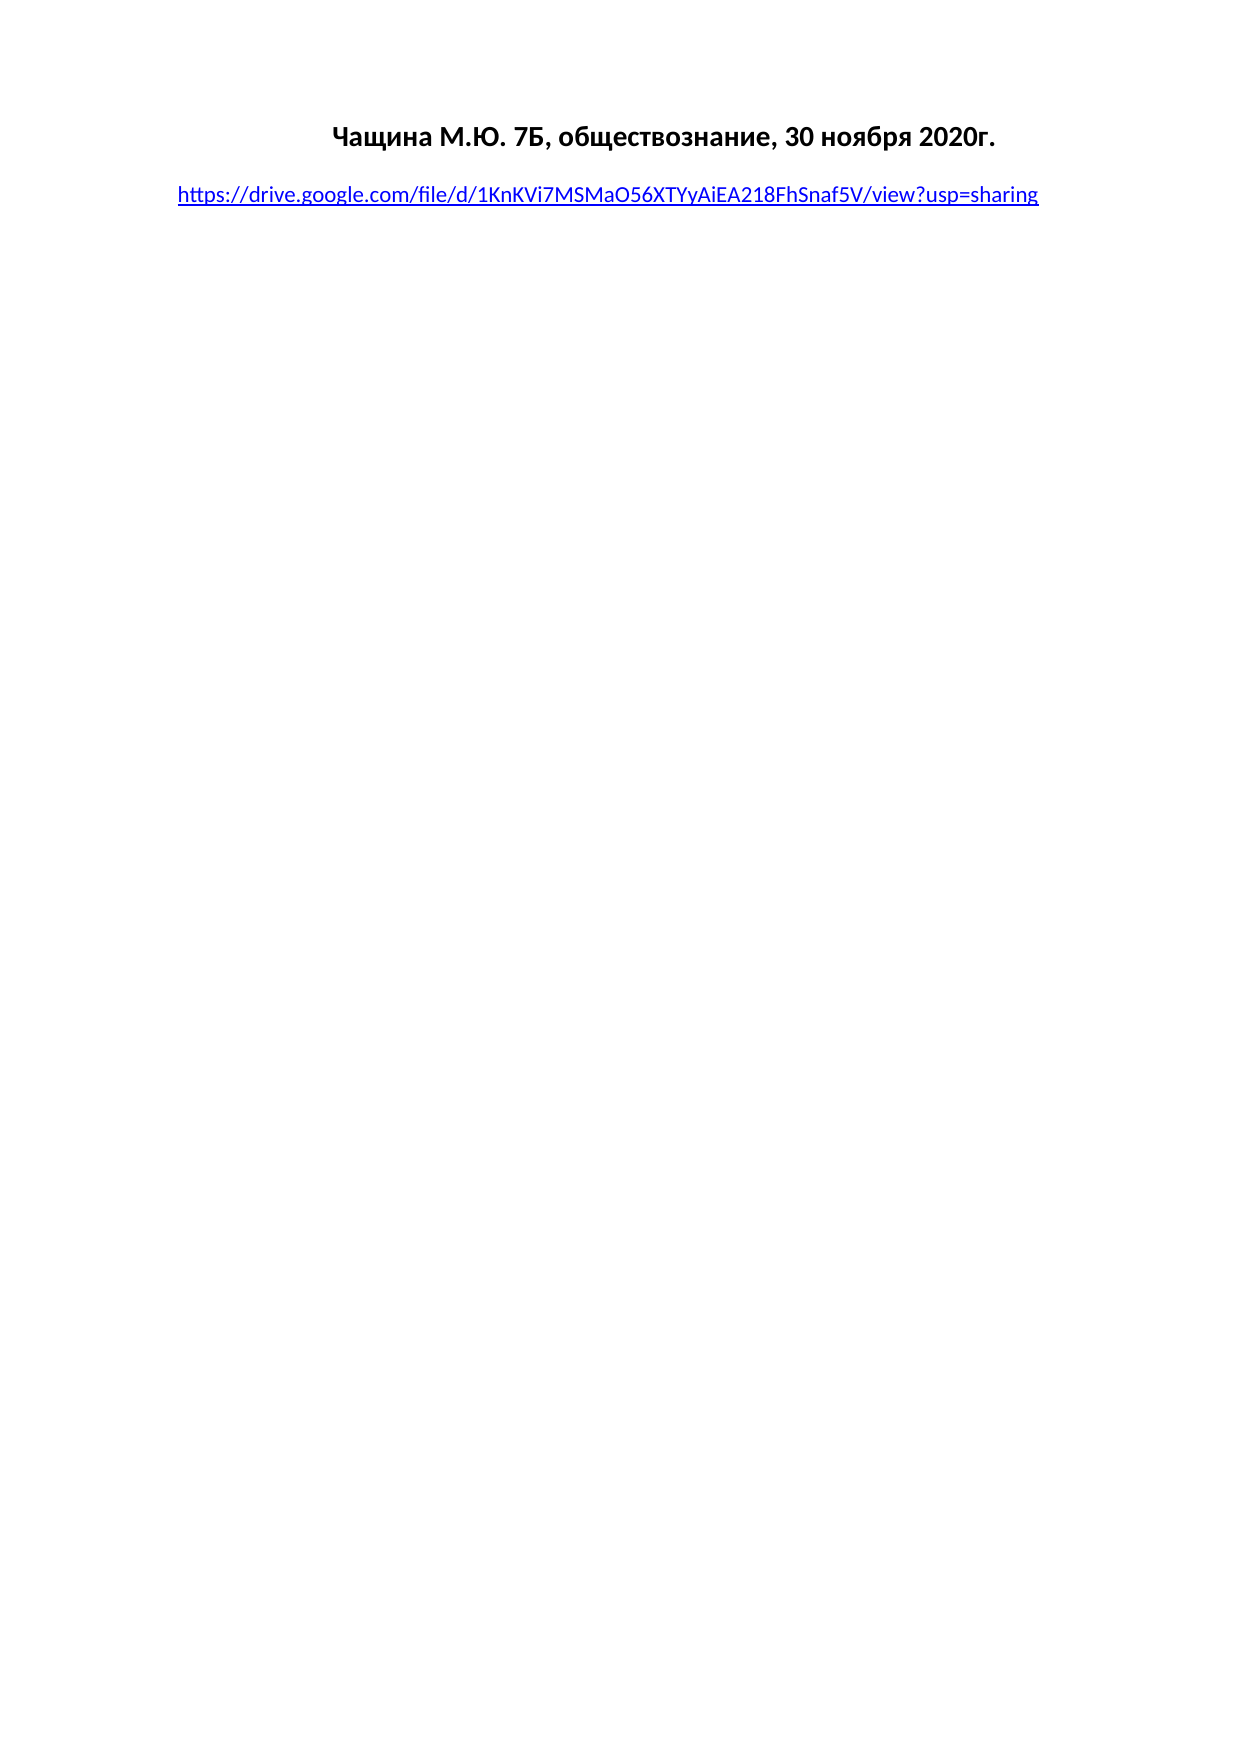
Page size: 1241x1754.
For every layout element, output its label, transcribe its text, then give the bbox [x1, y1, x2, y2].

text Чащина М.Ю. 7Б, обществознание, 30 ноября 2020г. [177, 118, 1152, 154]
text https://drive.google.com/file/d/1KnKVi7MSMaO56XTYyAiEA218FhSnaf5V/view?usp=sharing [177, 180, 1152, 208]
